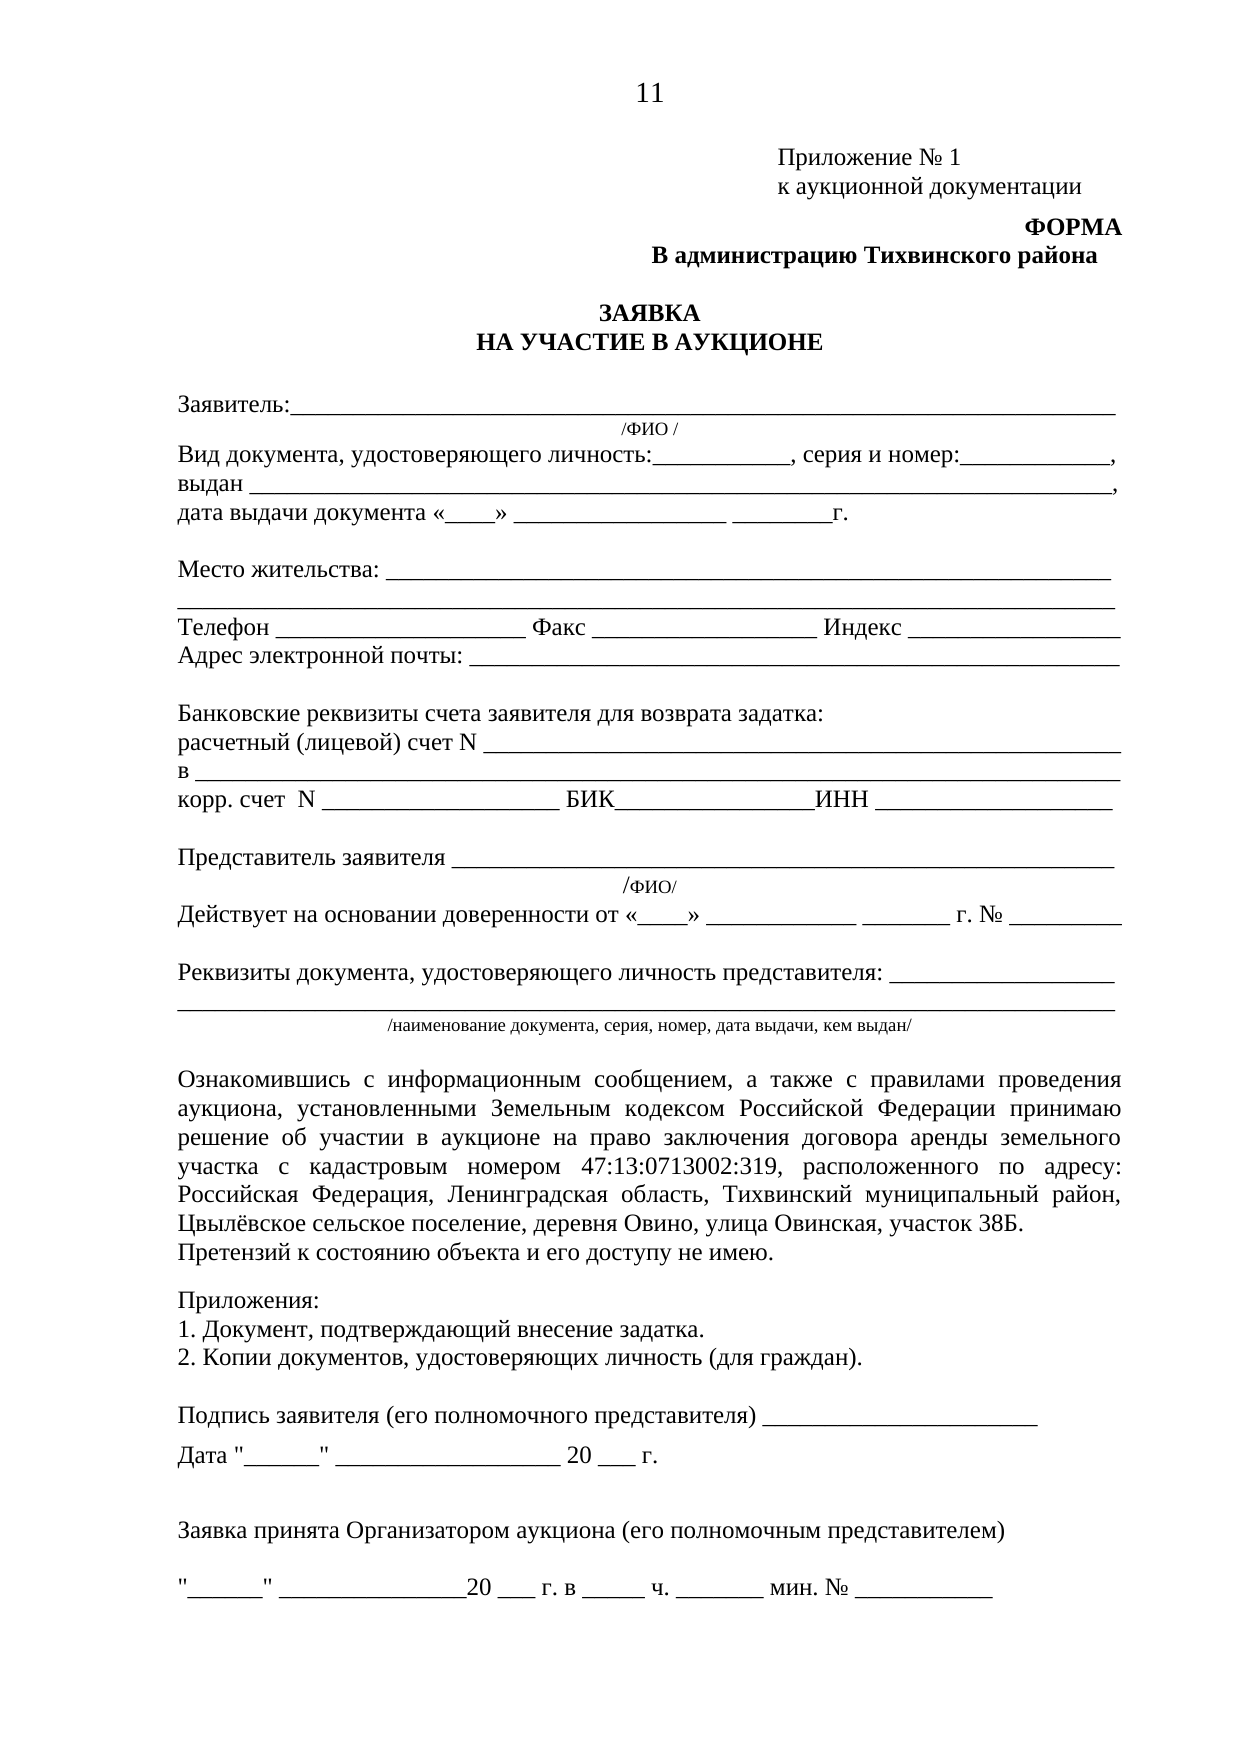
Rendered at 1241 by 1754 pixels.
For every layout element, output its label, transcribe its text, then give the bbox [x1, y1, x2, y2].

text ЗАЯВКА [177, 298, 1122, 327]
text /ФИО / [177, 418, 1122, 439]
text Подпись заявителя (его полномочного представителя) ______________________ [177, 1400, 1122, 1429]
text в __________________________________________________________________________ [177, 755, 1122, 784]
text В администрацию Тихвинского района [177, 240, 1122, 269]
text корр. счет N ___________________ БИК________________ИНН ___________________ [177, 784, 1122, 813]
text НА УЧАСТИЕ В АУКЦИОНЕ [177, 327, 1122, 355]
text Представитель заявителя _____________________________________________________ [177, 842, 1122, 870]
text Дата "______" __________________ 20 ___ г. [177, 1441, 1122, 1469]
text Приложения: [177, 1285, 1122, 1314]
text Заявка принята Организатором аукциона (его полномочным представителем) [177, 1515, 1122, 1544]
text 1. Документ, подтверждающий внесение задатка. [177, 1314, 1122, 1342]
text Банковские реквизиты счета заявителя для возврата задатка: [177, 698, 1122, 727]
text Действует на основании доверенности от «____» ____________ _______ г. № _________ [177, 899, 1122, 928]
text Вид документа, удостоверяющего личность:___________, серия и номер:____________, выдан _____________________________________________________________________, дата выдачи документа «____» _________________ ________г. [177, 439, 1122, 525]
text Реквизиты документа, удостоверяющего личность представителя: __________________ [177, 957, 1122, 985]
text ___________________________________________________________________________ [177, 985, 1122, 1014]
text Место жительства: __________________________________________________________ [177, 554, 1122, 583]
text ФОРМА [177, 212, 1122, 240]
text Ознакомившись с информационным сообщением, а также с правилами проведения аукциона, установленными Земельным кодексом Российской Федерации принимаю решение об участии в аукционе на право заключения договора аренды земельного участка с кадастровым номером 47:13:0713002:319, расположенного по адресу: Российская Федерация, Ленинградская область, Тихвинский муниципальный район, Цвылёвское сельское поселение, деревня Овино, улица Овинская, участок 38Б. [177, 1064, 1122, 1237]
text /ФИО/ [177, 870, 1122, 899]
text Адрес электронной почты: ____________________________________________________ [177, 640, 1122, 669]
text ___________________________________________________________________________ [177, 583, 1122, 612]
text Телефон ____________________ Факс __________________ Индекс _________________ [177, 612, 1122, 640]
text /наименование документа, серия, номер, дата выдачи, кем выдан/ [177, 1014, 1122, 1036]
text Претензий к состоянию объекта и его доступу не имею. [177, 1237, 1122, 1266]
text к аукционной документации [777, 171, 1122, 199]
text расчетный (лицевой) счет N ___________________________________________________ [177, 727, 1122, 755]
text Приложение № 1 [777, 142, 1122, 171]
text "______" _______________20 ___ г. в _____ ч. _______ мин. № ___________ [177, 1572, 1122, 1601]
text Заявитель:__________________________________________________________________ [177, 389, 1122, 418]
text 2. Копии документов, удостоверяющих личность (для граждан). [177, 1342, 1122, 1371]
